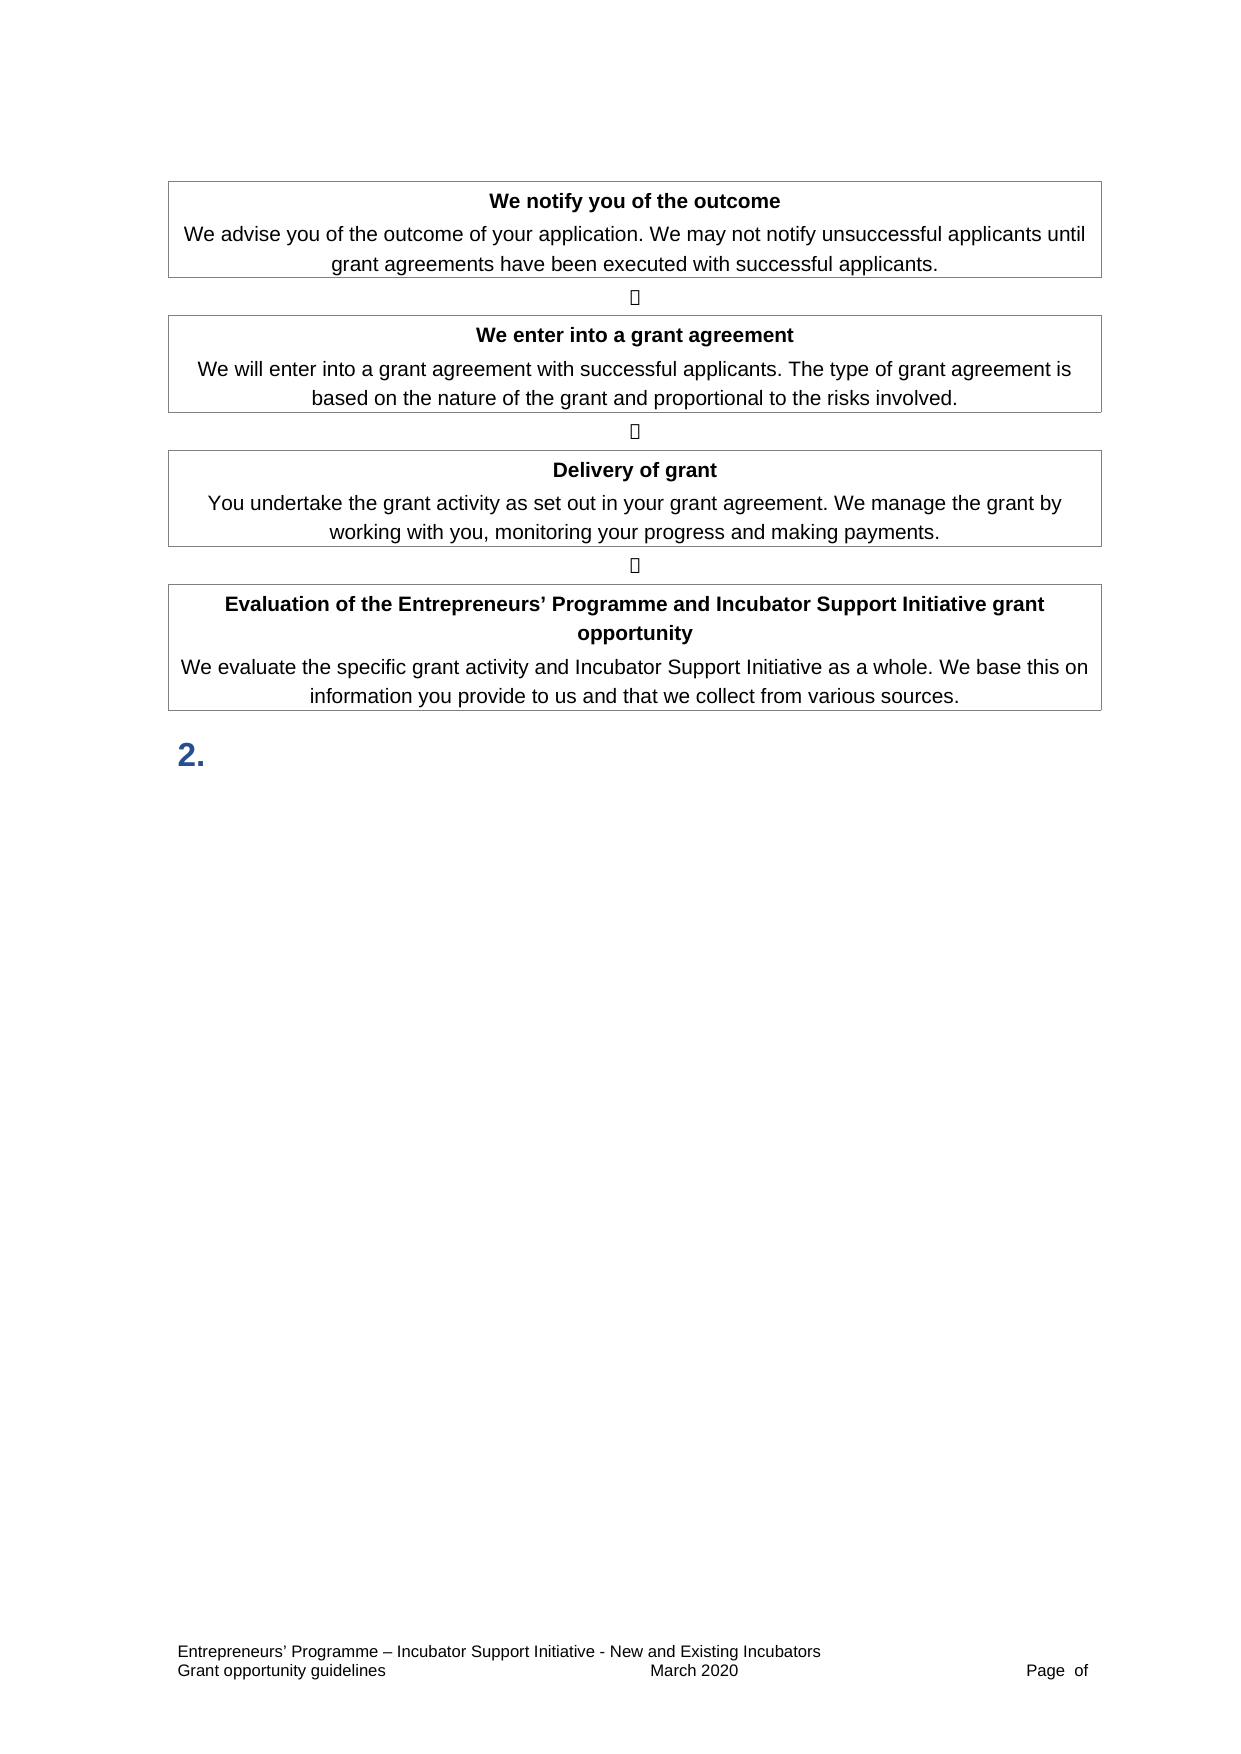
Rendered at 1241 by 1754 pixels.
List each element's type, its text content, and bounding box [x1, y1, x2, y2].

text  [177, 416, 1092, 446]
text Evaluation of the Entrepreneurs’ Programme and Incubator Support Initiative grant opportunity [169, 585, 1101, 645]
text We advise you of the outcome of your application. We may not notify unsuccessful applicants until grant agreements have been executed with successful applicants. [169, 214, 1101, 277]
text Delivery of grant [169, 451, 1101, 482]
text We evaluate the specific grant activity and Incubator Support Initiative as a whole. We base this on information you provide to us and that we collect from various sources. [169, 647, 1101, 710]
text  [177, 551, 1092, 580]
text We notify you of the outcome [169, 182, 1101, 213]
text We will enter into a grant agreement with successful applicants. The type of grant agreement is based on the nature of the grant and proportional to the risks involved. [169, 349, 1101, 412]
text You undertake the grant activity as set out in your grant agreement. We manage the grant by working with you, monitoring your progress and making payments. [169, 483, 1101, 546]
text  [177, 282, 1092, 311]
text We enter into a grant agreement [169, 316, 1101, 347]
